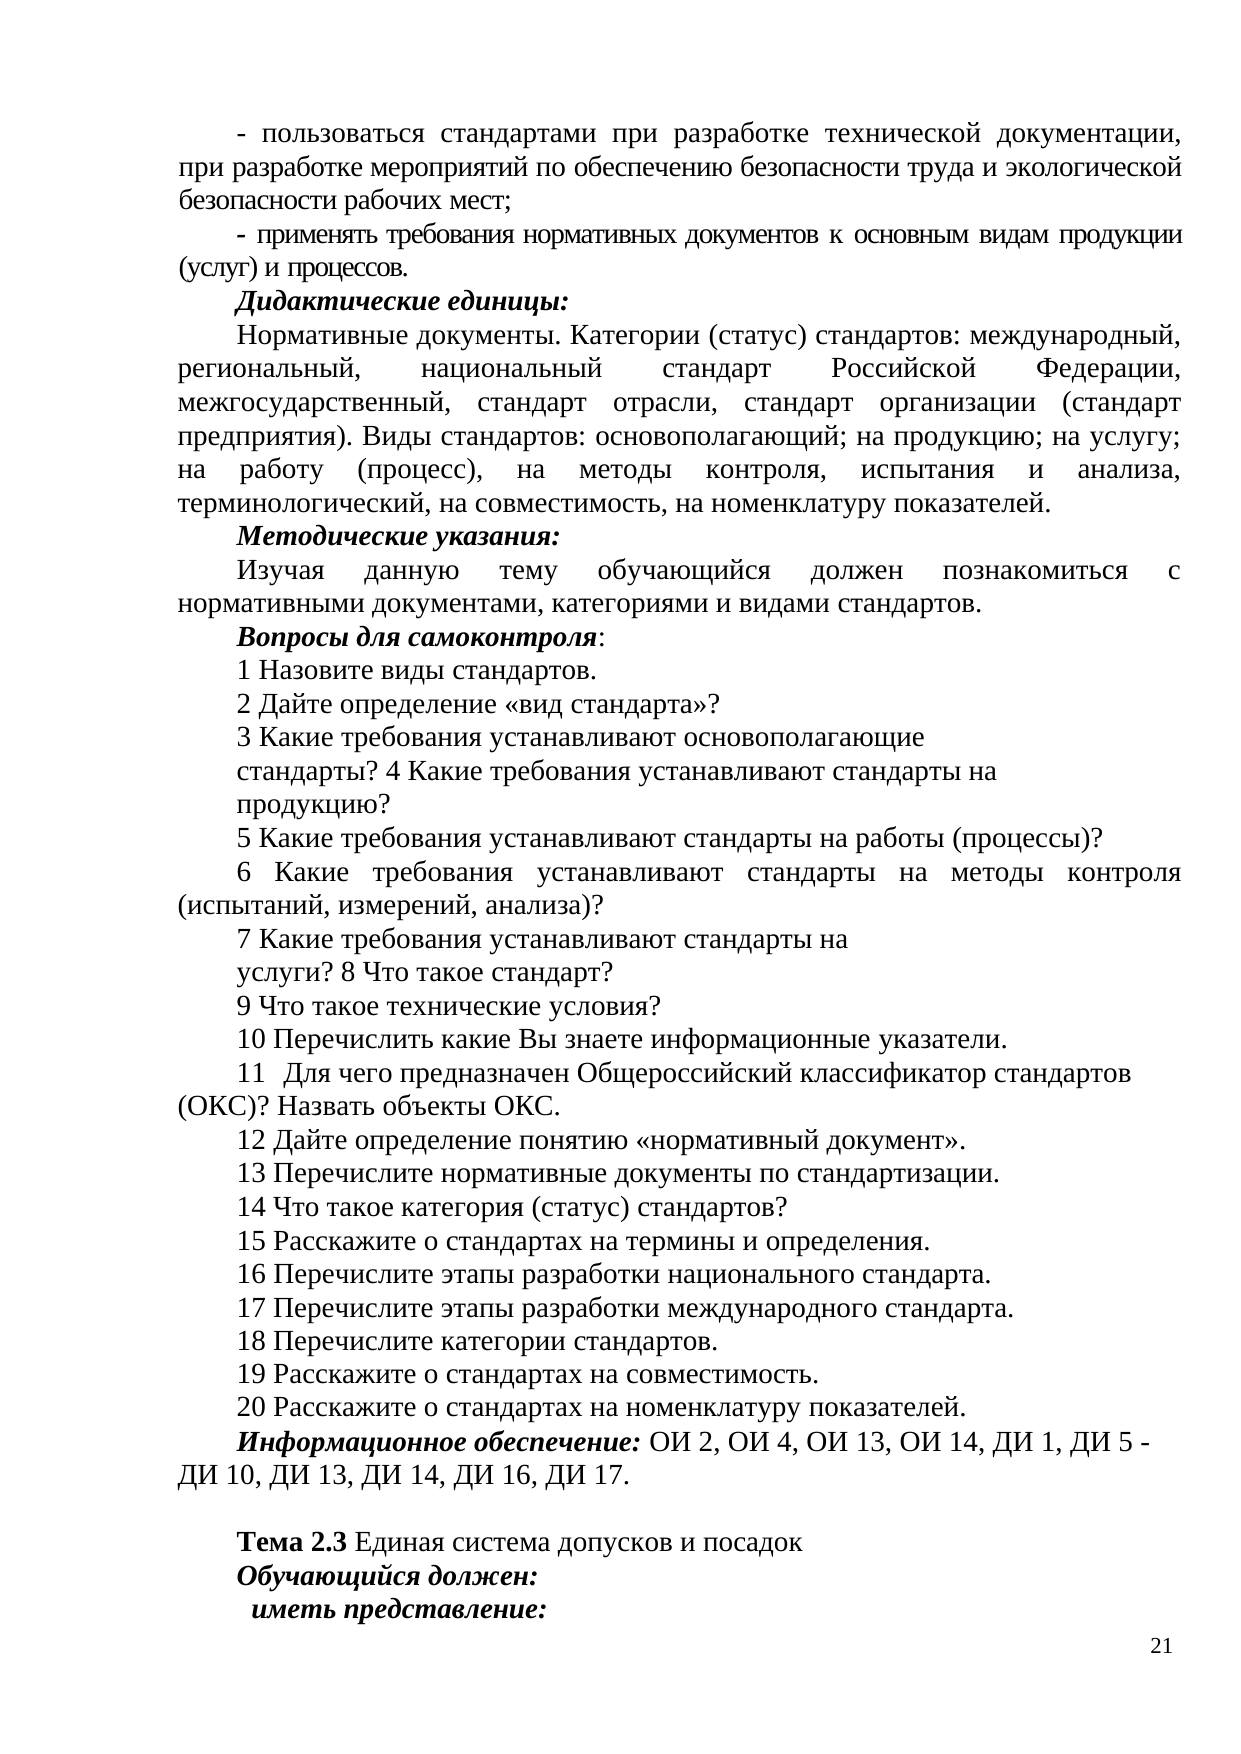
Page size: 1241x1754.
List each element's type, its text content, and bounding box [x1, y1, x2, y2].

text Методические указания: [236, 519, 1240, 552]
text ДИ 10, ДИ 13, ДИ 14, ДИ 16, ДИ 17. [177, 1457, 1240, 1491]
text Дидактические единицы: [236, 284, 1240, 317]
list Перечислить какие Вы знаете информационные указатели. [236, 1021, 1240, 1055]
list Какие требования устанавливают стандарты на методы контроля (испытаний, измерений, анализа)? [177, 854, 1182, 921]
text Тема 2.3 Единая система допусков и посадок [236, 1524, 1240, 1558]
text иметь представление: [251, 1592, 1240, 1625]
list Расскажите о стандартах на термины и определения. [236, 1223, 1240, 1256]
text - применять требования нормативных документов к основным видам продукции (услуг) и процессов. [178, 216, 1183, 283]
list Какие требования устанавливают стандарты на работы (процессы)? [236, 820, 1240, 854]
list Какие требования устанавливают стандарты на услуги? 8 Что такое стандарт? [236, 921, 953, 988]
list Для чего предназначен Общероссийский классификатор стандартов (ОКС)? Назвать объекты ОКС. [177, 1055, 1182, 1122]
text Вопросы для самоконтроля: [236, 619, 1240, 652]
list Расскажите о стандартах на совместимость. [236, 1357, 1240, 1390]
list Дайте определение понятию «нормативный документ». 13 Перечислите нормативные документы по стандартизации. 14 Что такое категория (статус) стандартов? [236, 1122, 1001, 1223]
text Изучая данную тему обучающийся должен познакомиться с нормативными документами, категориями и видами стандартов. [177, 552, 1181, 619]
text - пользоваться стандартами при разработке технической документации, при разработке мероприятий по обеспечению безопасности труда и экологической безопасности рабочих мест; [178, 115, 1182, 216]
list Расскажите о стандартах на номенклатуру показателей. [236, 1390, 1240, 1424]
list Что такое технические условия? [236, 988, 1240, 1021]
list Назовите виды стандартов. [236, 652, 1240, 686]
list Перечислите этапы разработки национального стандарта. 17 Перечислите этапы разработки международного стандарта. 18 Перечислите категории стандартов. [236, 1256, 1014, 1357]
list Какие требования устанавливают основополагающие стандарты? 4 Какие требования устанавливают стандарты на продукцию? [236, 719, 1074, 820]
text Нормативные документы. Категории (статус) стандартов: международный, региональный, национальный стандарт Российской Федерации, межгосударственный, стандарт отрасли, стандарт организации (стандарт предприятия). Виды стандартов: основополагающий; на продукцию; на услугу; на работу (процесс), на методы контроля, испытания и анализа, терминологический, на совместимость, на номенклатуру показателей. [177, 317, 1182, 518]
text Обучающийся должен: [236, 1558, 1240, 1592]
list Дайте определение «вид стандарта»? [236, 686, 1240, 719]
text Информационное обеспечение: ОИ 2, ОИ 4, ОИ 13, ОИ 14, ДИ 1, ДИ 5 - [236, 1424, 1240, 1457]
